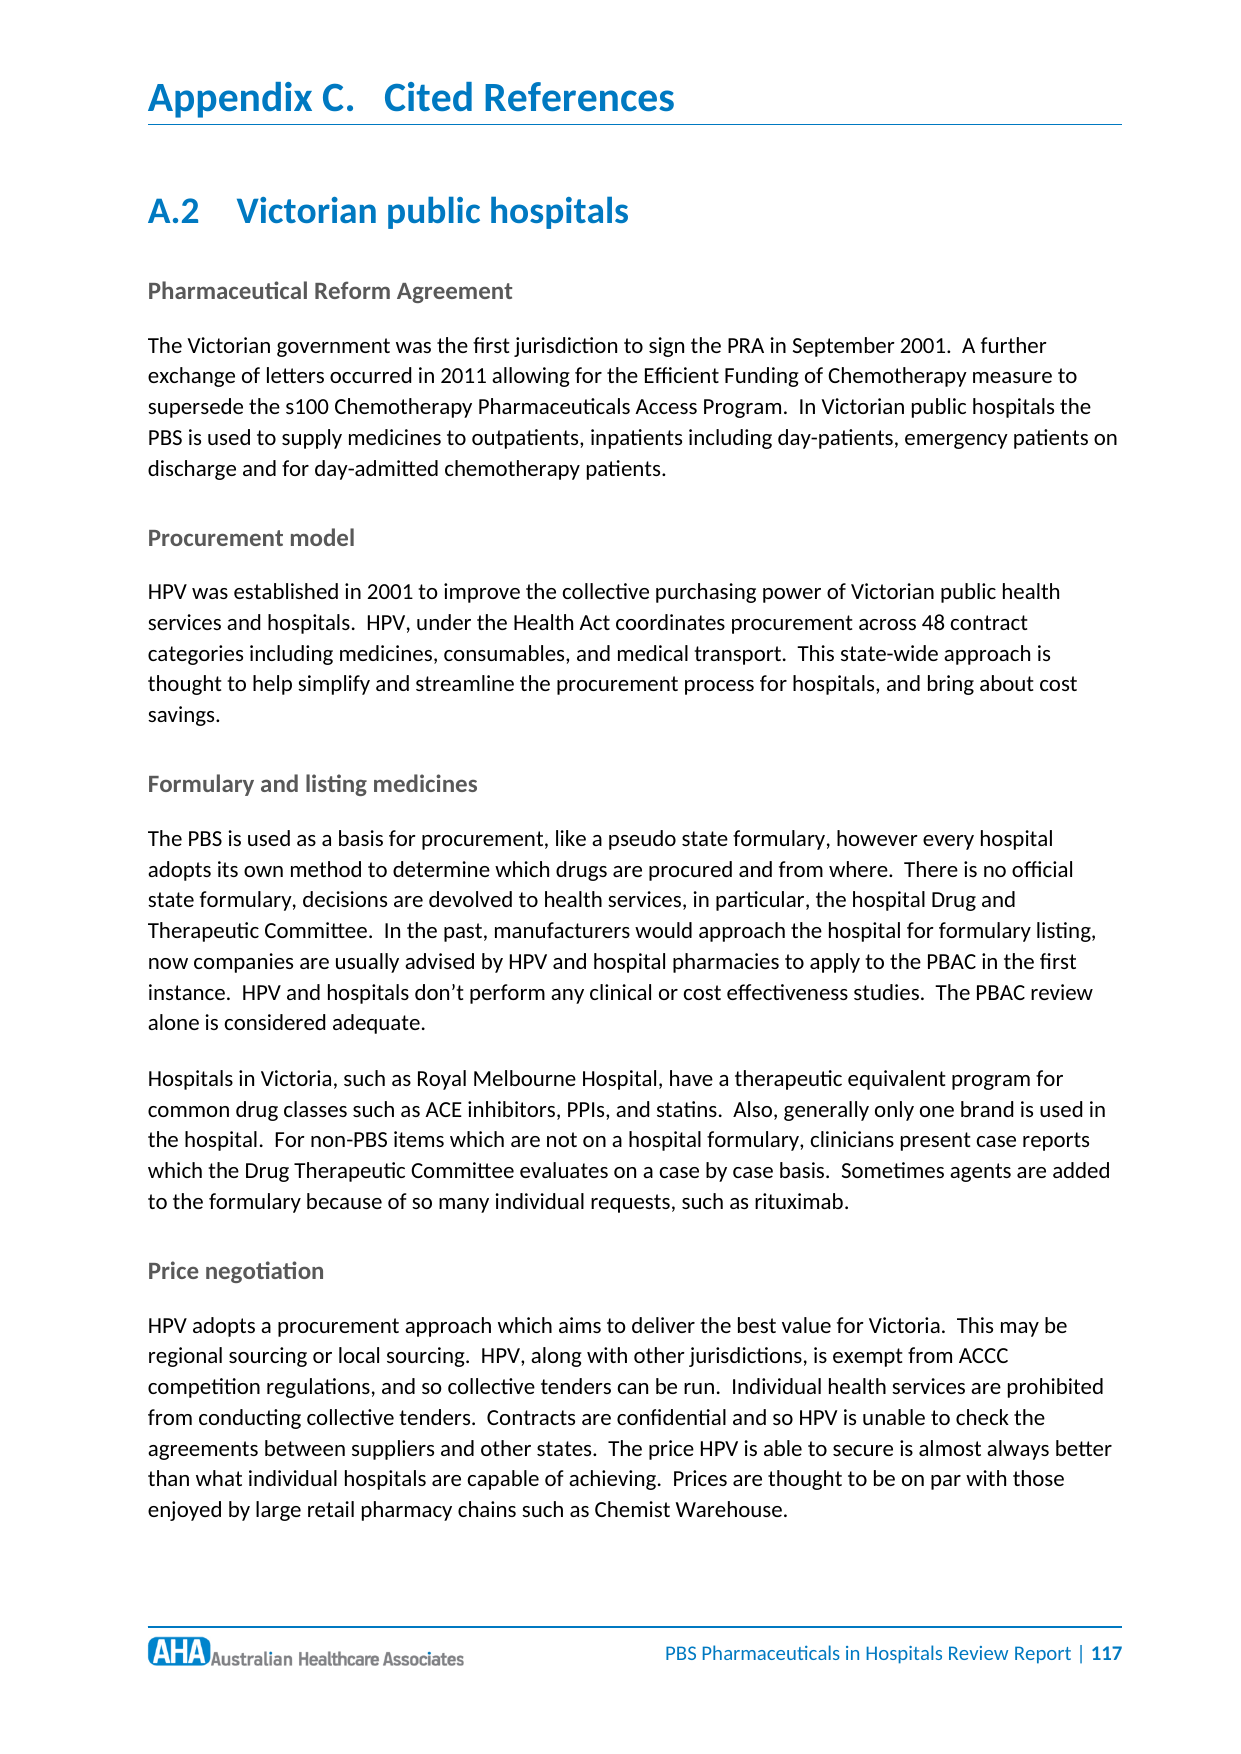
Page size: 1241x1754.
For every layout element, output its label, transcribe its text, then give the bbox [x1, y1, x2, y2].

text Hospitals in Victoria, such as Royal Melbourne Hospital, have a therapeutic equivalent program for common drug classes such as ACE inhibitors, PPIs, and statins. Also, generally only one brand is used in the hospital. For non-PBS items which are not on a hospital formulary, clinicians present case reports which the Drug Therapeutic Committee evaluates on a case by case basis. Sometimes agents are added to the formulary because of so many individual requests, such as rituximab. [148, 1064, 1122, 1215]
text HPV was established in 2001 to improve the collective purchasing power of Victorian public health services and hospitals. HPV, under the Health Act coordinates procurement across 48 contract categories including medicines, consumables, and medical transport. This state-wide approach is thought to help simplify and streamline the procurement process for hospitals, and bring about cost savings. [148, 577, 1122, 728]
text The PBS is used as a basis for procurement, like a pseudo state formulary, however every hospital adopts its own method to determine which drugs are procured and from where. There is no official state formulary, decisions are devolved to health services, in particular, the hospital Drug and Therapeutic Committee. In the past, manufacturers would approach the hospital for formulary listing, now companies are usually advised by HPV and hospital pharmacies to apply to the PBAC in the first instance. HPV and hospitals don’t perform any clinical or cost effectiveness studies. The PBAC review alone is considered adequate. [148, 824, 1122, 1036]
subtitle Price negotiation [148, 1255, 1122, 1286]
text The Victorian government was the first jurisdiction to sign the PRA in September 2001. A further exchange of letters occurred in 2011 allowing for the Efficient Funding of Chemotherapy measure to supersede the s100 Chemotherapy Pharmaceuticals Access Program. In Victorian public hospitals the PBS is used to supply medicines to outpatients, inpatients including day-patients, emergency patients on discharge and for day-admitted chemotherapy patients. [148, 331, 1122, 482]
subtitle Victorian public hospitals [148, 187, 1122, 233]
picture [147, 1636, 464, 1666]
subtitle Procurement model [148, 522, 1122, 552]
text HPV adopts a procurement approach which aims to deliver the best value for Victoria. This may be regional sourcing or local sourcing. HPV, along with other jurisdictions, is exempt from ACCC competition regulations, and so collective tenders can be run. Individual health services are prohibited from conducting collective tenders. Contracts are confidential and so HPV is unable to check the agreements between suppliers and other states. The price HPV is able to secure is almost always better than what individual hospitals are capable of achieving. Prices are thought to be on par with those enjoyed by large retail pharmacy chains such as Chemist Warehouse. [148, 1311, 1122, 1523]
subtitle Pharmaceutical Reform Agreement [148, 275, 1122, 306]
subtitle Formulary and listing medicines [148, 768, 1122, 799]
